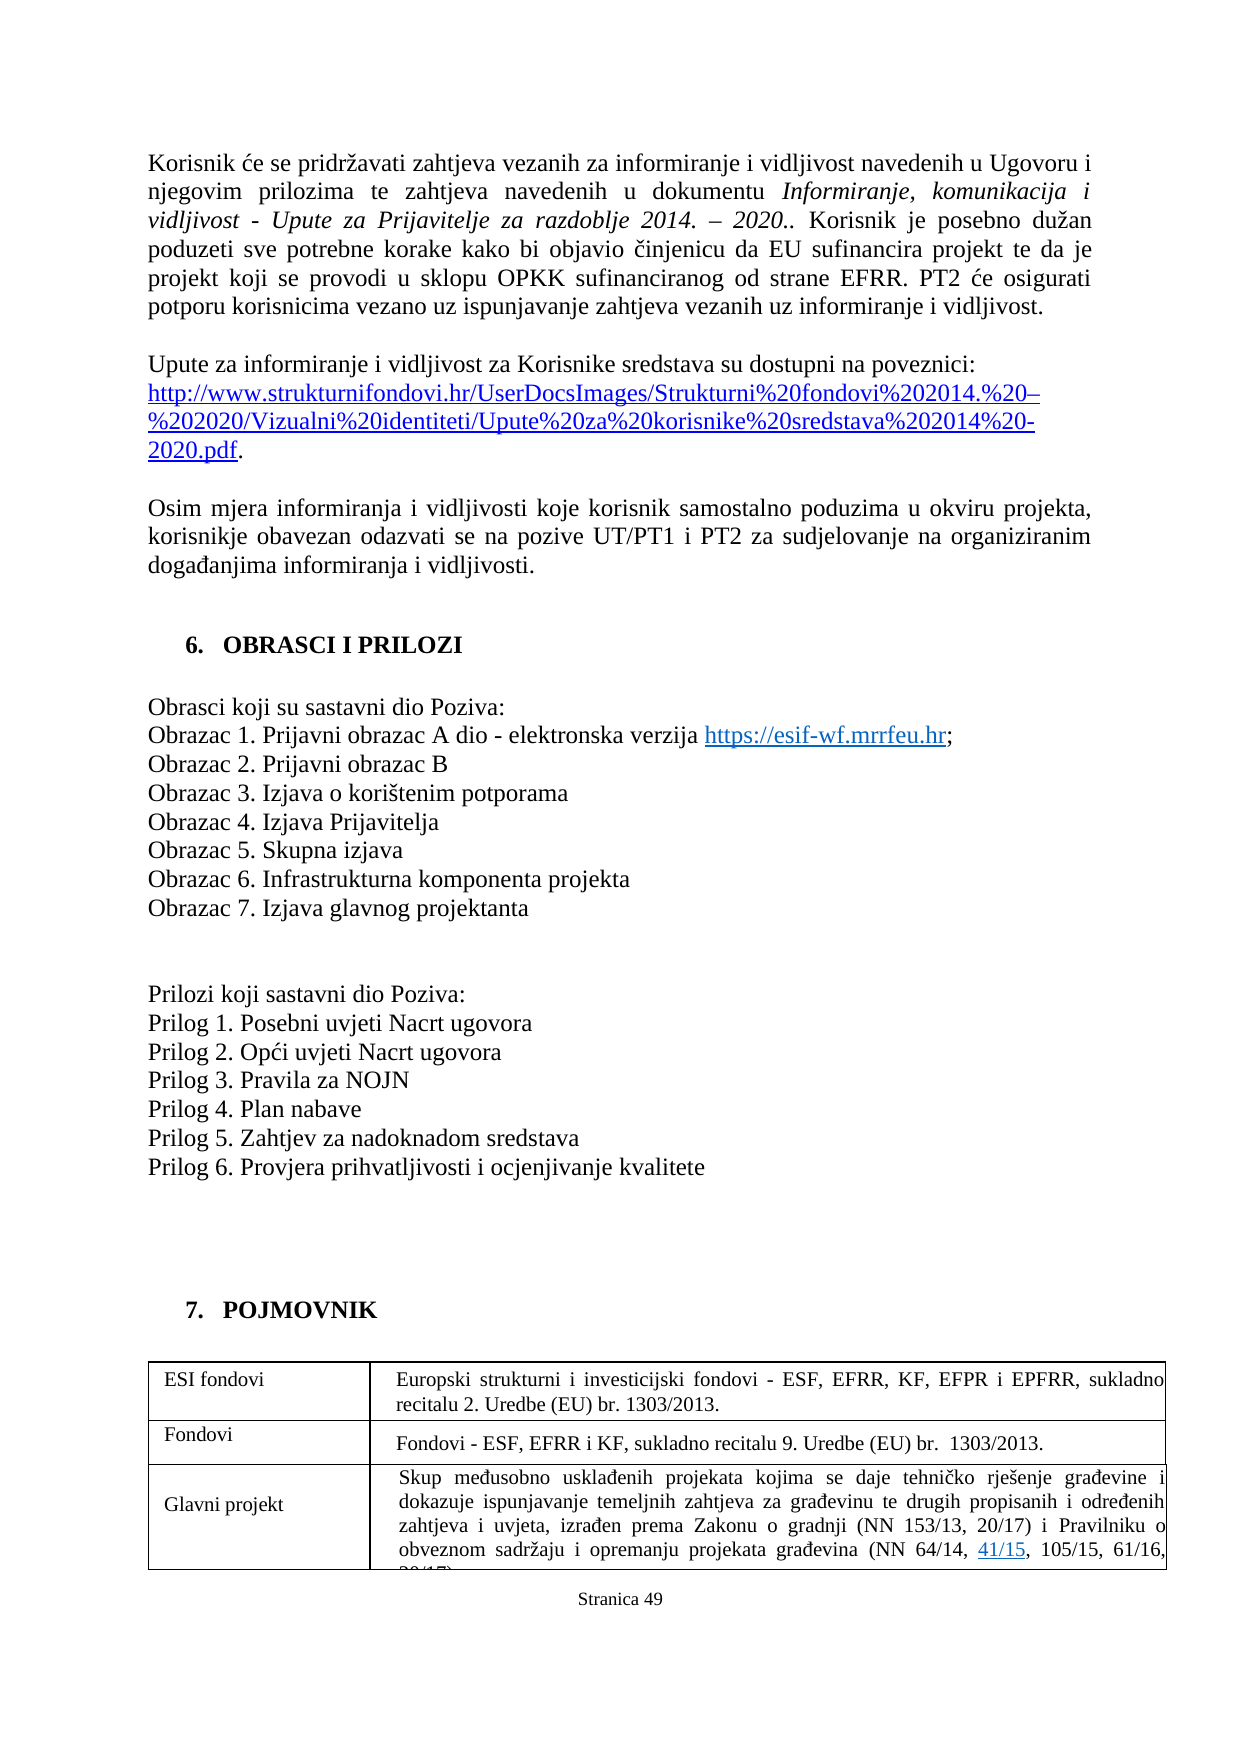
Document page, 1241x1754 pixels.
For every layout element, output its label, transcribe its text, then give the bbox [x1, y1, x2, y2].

text Osim mjera informiranja i vidljivosti koje korisnik samostalno poduzima u okviru projekta, korisnikje obavezan odazvati se na pozive UT/PT1 i PT2 za sudjelovanje na organiziranim događanjima informiranja i vidljivosti. [148, 493, 1093, 579]
text Obrazac 5. Skupna izjava [148, 835, 1093, 864]
text Upute za informiranje i vidljivost za Korisnike sredstava su dostupni na poveznici: [148, 349, 1093, 378]
text Prilog 2. Opći uvjeti Nacrt ugovora [148, 1037, 1093, 1065]
text Obrasci koji su sastavni dio Poziva: [148, 692, 1093, 720]
text Obrazac 7. Izjava glavnog projektanta [148, 893, 1093, 922]
text Obrazac 2. Prijavni obrazac B [148, 749, 1093, 778]
table_cell Glavni projekt [149, 1465, 369, 1569]
text Prilog 3. Pravila za NOJN [148, 1065, 1093, 1094]
table_cell Fondovi [149, 1421, 369, 1464]
table_header ESI fondovi [149, 1363, 369, 1420]
subtitle OBRASCI I PRILOZI [185, 630, 1093, 659]
text Obrazac 1. Prijavni obrazac A dio - elektronska verzija https://esif-wf.mrrfeu.hr; [148, 720, 1093, 749]
text Obrazac 6. Infrastrukturna komponenta projekta [148, 864, 1093, 893]
table_header Europski strukturni i investicijski fondovi - ESF, EFRR, KF, EFPR i EPFRR, sukladno recitalu 2. Uredbe (EU) br. 1303/2013. [371, 1363, 1165, 1420]
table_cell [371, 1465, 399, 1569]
text http://www.strukturnifondovi.hr/UserDocsImages/Strukturni%20fondovi%202014.%20–%202020/Vizualni%20identiteti/Upute%20za%20korisnike%20sredstava%202014%20-2020.pdf. [148, 378, 1093, 464]
text Prilozi koji sastavni dio Poziva: [148, 979, 1093, 1008]
text Obrazac 4. Izjava Prijavitelja [148, 807, 1093, 835]
text Prilog 4. Plan nabave [148, 1094, 1093, 1123]
text Prilog 5. Zahtjev za nadoknadom sredstava [148, 1123, 1093, 1152]
text Obrazac 3. Izjava o korištenim potporama [148, 778, 1093, 807]
text Prilog 1. Posebni uvjeti Nacrt ugovora [148, 1008, 1093, 1037]
table_cell Fondovi - ESF, EFRR i KF, sukladno recitalu 9. Uredbe (EU) br. 1303/2013. [371, 1421, 1165, 1464]
table_cell Skup međusobno usklađenih projekata kojima se daje tehničko rješenje građevine i dokazuje ispunjavanje temeljnih zahtjeva za građevinu te drugih propisanih i određenih zahtjeva i uvjeta, izrađen prema Zakonu o gradnji (NN 153/13, 20/17) i Pravilniku o obveznom sadržaju i opremanju projekata građevina (NN 64/14, 41/15, 105/15, 61/16, 20/17). [458, 1537, 1166, 1569]
subtitle POJMOVNIK [185, 1295, 1093, 1324]
text Prilog 6. Provjera prihvatljivosti i ocjenjivanje kvalitete [148, 1152, 1093, 1180]
text Korisnik će se pridržavati zahtjeva vezanih za informiranje i vidljivost navedenih u Ugovoru i njegovim prilozima te zahtjeva navedenih u dokumentu Informiranje, komunikacija i vidljivost - Upute za Prijavitelje za razdoblje 2014. – 2020.. Korisnik je posebno dužan poduzeti sve potrebne korake kako bi objavio činjenicu da EU sufinancira projekt te da je projekt koji se provodi u sklopu OPKK sufinanciranog od strane EFRR. PT2 će osigurati potporu korisnicima vezano uz ispunjavanje zahtjeva vezanih uz informiranje i vidljivost. [148, 148, 1093, 320]
